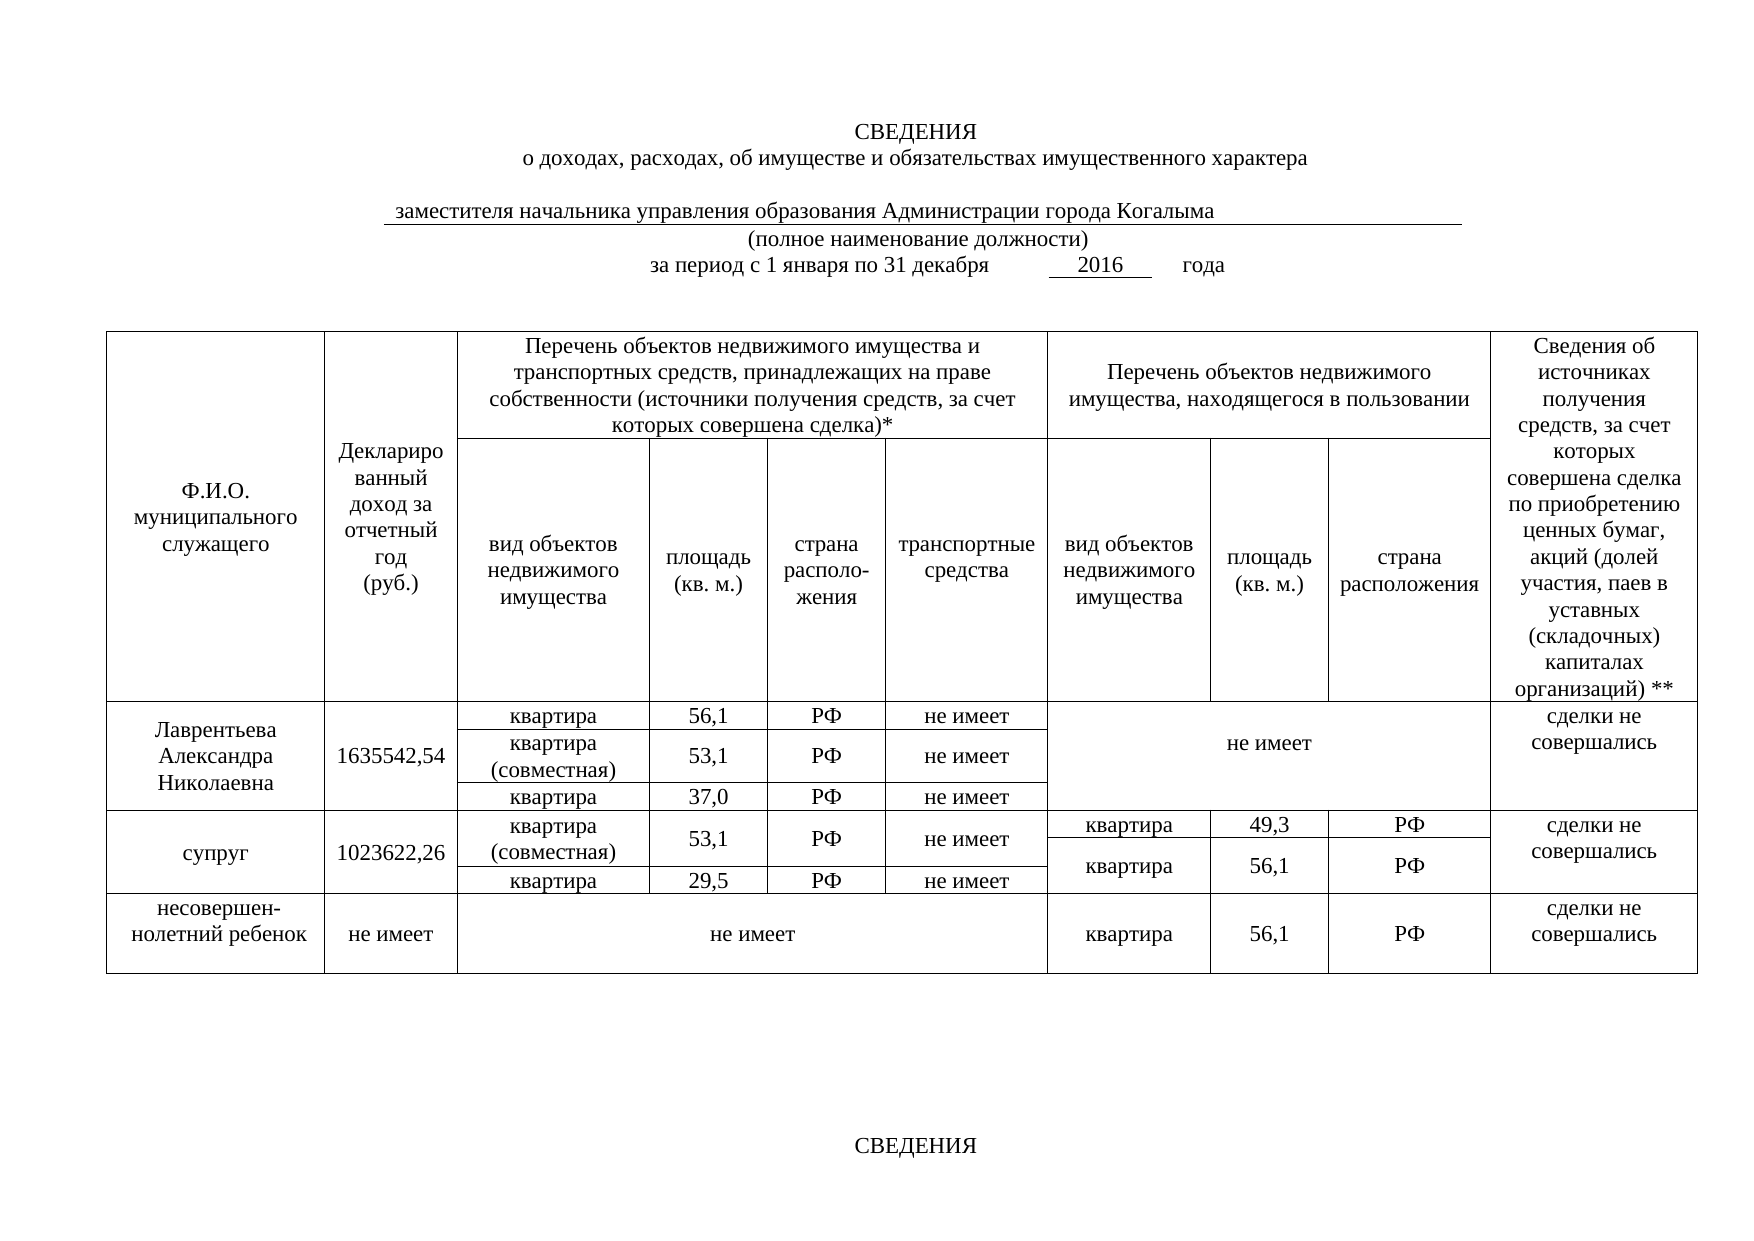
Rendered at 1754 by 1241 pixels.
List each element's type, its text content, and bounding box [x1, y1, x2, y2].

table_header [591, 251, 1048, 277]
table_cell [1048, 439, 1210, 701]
text Сведения [118, 118, 1713, 144]
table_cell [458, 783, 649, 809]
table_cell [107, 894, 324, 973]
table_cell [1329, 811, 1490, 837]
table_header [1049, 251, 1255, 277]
text о доходах, расходах, об имуществе и обязательствах имущественного характера [118, 144, 1713, 171]
text Сведения [118, 1132, 1713, 1159]
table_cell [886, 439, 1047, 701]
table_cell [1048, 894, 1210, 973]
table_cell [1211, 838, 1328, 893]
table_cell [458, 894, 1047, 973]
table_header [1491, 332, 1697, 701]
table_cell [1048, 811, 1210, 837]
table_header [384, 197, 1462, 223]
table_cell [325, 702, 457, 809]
text (полное наименование должности) [118, 224, 1713, 251]
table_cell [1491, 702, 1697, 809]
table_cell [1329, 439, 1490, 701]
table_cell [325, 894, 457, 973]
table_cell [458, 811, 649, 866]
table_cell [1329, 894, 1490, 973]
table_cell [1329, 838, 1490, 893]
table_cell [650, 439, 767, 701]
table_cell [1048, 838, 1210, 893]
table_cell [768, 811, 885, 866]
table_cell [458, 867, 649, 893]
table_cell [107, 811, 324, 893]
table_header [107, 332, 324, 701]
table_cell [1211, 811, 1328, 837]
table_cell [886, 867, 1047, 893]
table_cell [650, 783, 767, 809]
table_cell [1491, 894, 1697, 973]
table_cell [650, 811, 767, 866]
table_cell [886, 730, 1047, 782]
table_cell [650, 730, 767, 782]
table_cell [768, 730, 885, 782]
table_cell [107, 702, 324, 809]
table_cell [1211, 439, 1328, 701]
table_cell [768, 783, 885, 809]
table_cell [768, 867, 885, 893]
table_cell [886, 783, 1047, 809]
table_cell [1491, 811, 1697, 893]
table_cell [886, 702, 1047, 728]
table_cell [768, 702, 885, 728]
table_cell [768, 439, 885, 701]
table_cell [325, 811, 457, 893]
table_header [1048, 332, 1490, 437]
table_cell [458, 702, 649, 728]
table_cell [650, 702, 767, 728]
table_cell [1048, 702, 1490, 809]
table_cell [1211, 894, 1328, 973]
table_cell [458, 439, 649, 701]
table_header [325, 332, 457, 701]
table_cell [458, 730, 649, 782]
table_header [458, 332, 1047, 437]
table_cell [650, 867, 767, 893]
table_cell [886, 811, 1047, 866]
